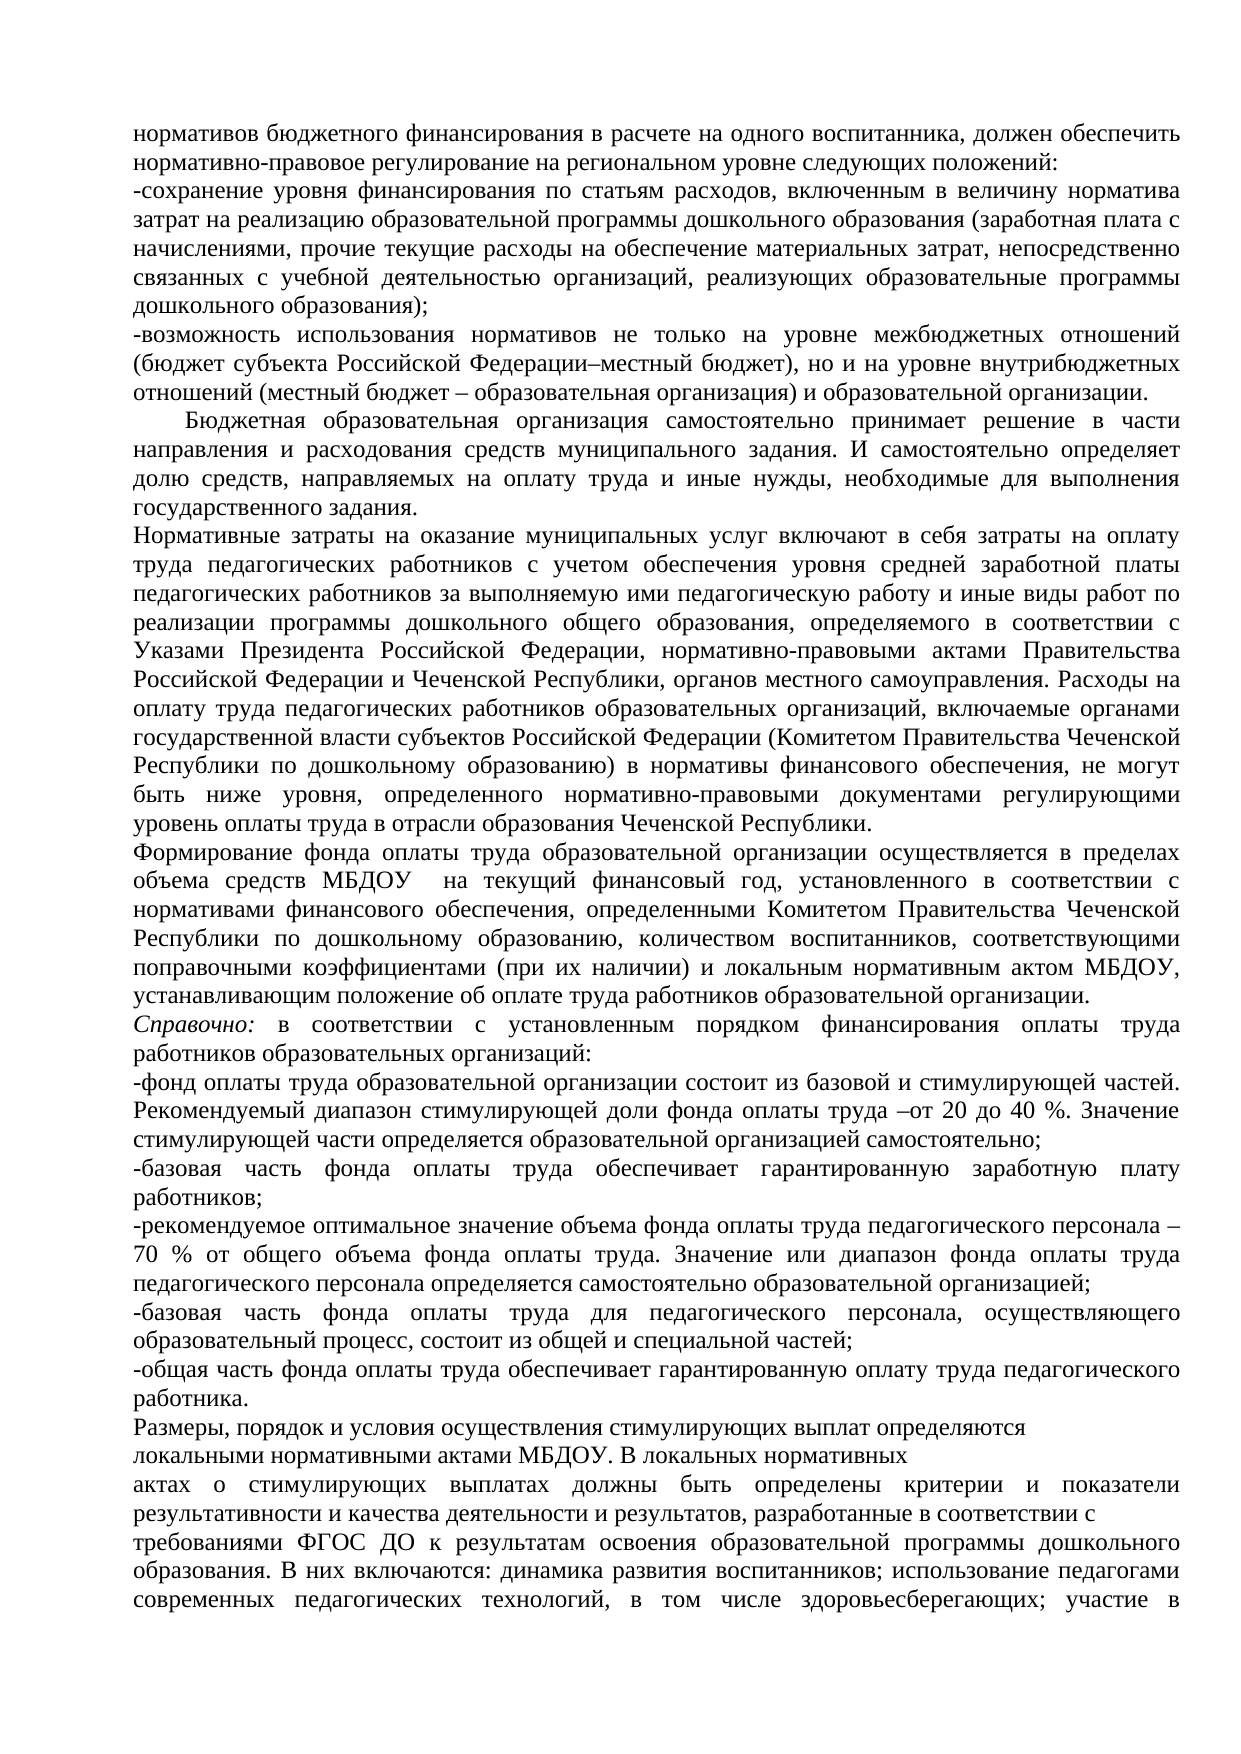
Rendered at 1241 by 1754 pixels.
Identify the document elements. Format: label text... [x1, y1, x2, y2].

text Размеры, порядок и условия осуществления стимулирующих выплат определяются [133, 1412, 1181, 1441]
text -сохранение уровня финансирования по статьям расходов, включенным в величину норматива затрат на реализацию образовательной программы дошкольного образования (заработная плата с начислениями, прочие текущие расходы на обеспечение материальных затрат, непосредственно связанных с учебной деятельностью организаций, реализующих образовательные программы дошкольного образования); [133, 176, 1181, 319]
text Формирование фонда оплаты труда образовательной организации осуществляется в пределах объема средств МБДОУ на текущий финансовый год, установленного в соответствии с нормативами финансового обеспечения, определенными Комитетом Правительства Чеченской Республики по дошкольному образованию, количеством воспитанников, соответствующими поправочными коэффициентами (при их наличии) и локальным нормативным актом МБДОУ, устанавливающим положение об оплате труда работников образовательной организации. [133, 837, 1181, 1009]
text -возможность использования нормативов не только на уровне межбюджетных отношений (бюджет субъекта Российской Федерации–местный бюджет), но и на уровне внутрибюджетных отношений (местный бюджет – образовательная организация) и образовательной организации. [133, 319, 1181, 406]
text -базовая часть фонда оплаты труда для педагогического персонала, осуществляющего образовательный процесс, состоит из общей и специальной частей; [133, 1297, 1181, 1354]
text -рекомендуемое оптимальное значение объема фонда оплаты труда педагогического персонала – 70 % от общего объема фонда оплаты труда. Значение или диапазон фонда оплаты труда педагогического персонала определяется самостоятельно образовательной организацией; [133, 1211, 1181, 1297]
text -фонд оплаты труда образовательной организации состоит из базовой и стимулирующей частей. Рекомендуемый диапазон стимулирующей доли фонда оплаты труда –от 20 до 40 %. Значение стимулирующей части определяется образовательной организацией самостоятельно; [133, 1067, 1181, 1153]
text Нормативные затраты на оказание муниципальных услуг включают в себя затраты на оплату труда педагогических работников с учетом обеспечения уровня средней заработной платы педагогических работников за выполняемую ими педагогическую работу и иные виды работ по реализации программы дошкольного общего образования, определяемого в соответствии с Указами Президента Российской Федерации, нормативно-правовыми актами Правительства Российской Федерации и Чеченской Республики, органов местного самоуправления. Расходы на оплату труда педагогических работников образовательных организаций, включаемые органами государственной власти субъектов Российской Федерации (Комитетом Правительства Чеченской Республики по дошкольному образованию) в нормативы финансового обеспечения, не могут быть ниже уровня, определенного нормативно-правовыми документами регулирующими уровень оплаты труда в отрасли образования Чеченской Республики. [133, 521, 1181, 837]
text локальными нормативными актами МБДОУ. В локальных нормативных [133, 1441, 1181, 1469]
text актах о стимулирующих выплатах должны быть определены критерии и показатели результативности и качества деятельности и результатов, разработанные в соответствии с [133, 1469, 1181, 1527]
text Бюджетная образовательная организация самостоятельно принимает решение в части направления и расходования средств муниципального задания. И самостоятельно определяет долю средств, направляемых на оплату труда и иные нужды, необходимые для выполнения государственного задания. [133, 406, 1181, 521]
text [133, 1527, 1181, 1613]
text -базовая часть фонда оплаты труда обеспечивает гарантированную заработную плату работников; [133, 1153, 1181, 1211]
text Справочно: в соответствии с установленным порядком финансирования оплаты труда работников образовательных организаций: [133, 1009, 1181, 1067]
text -общая часть фонда оплаты труда обеспечивает гарантированную оплату труда педагогического работника. [133, 1354, 1181, 1412]
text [133, 118, 1181, 176]
